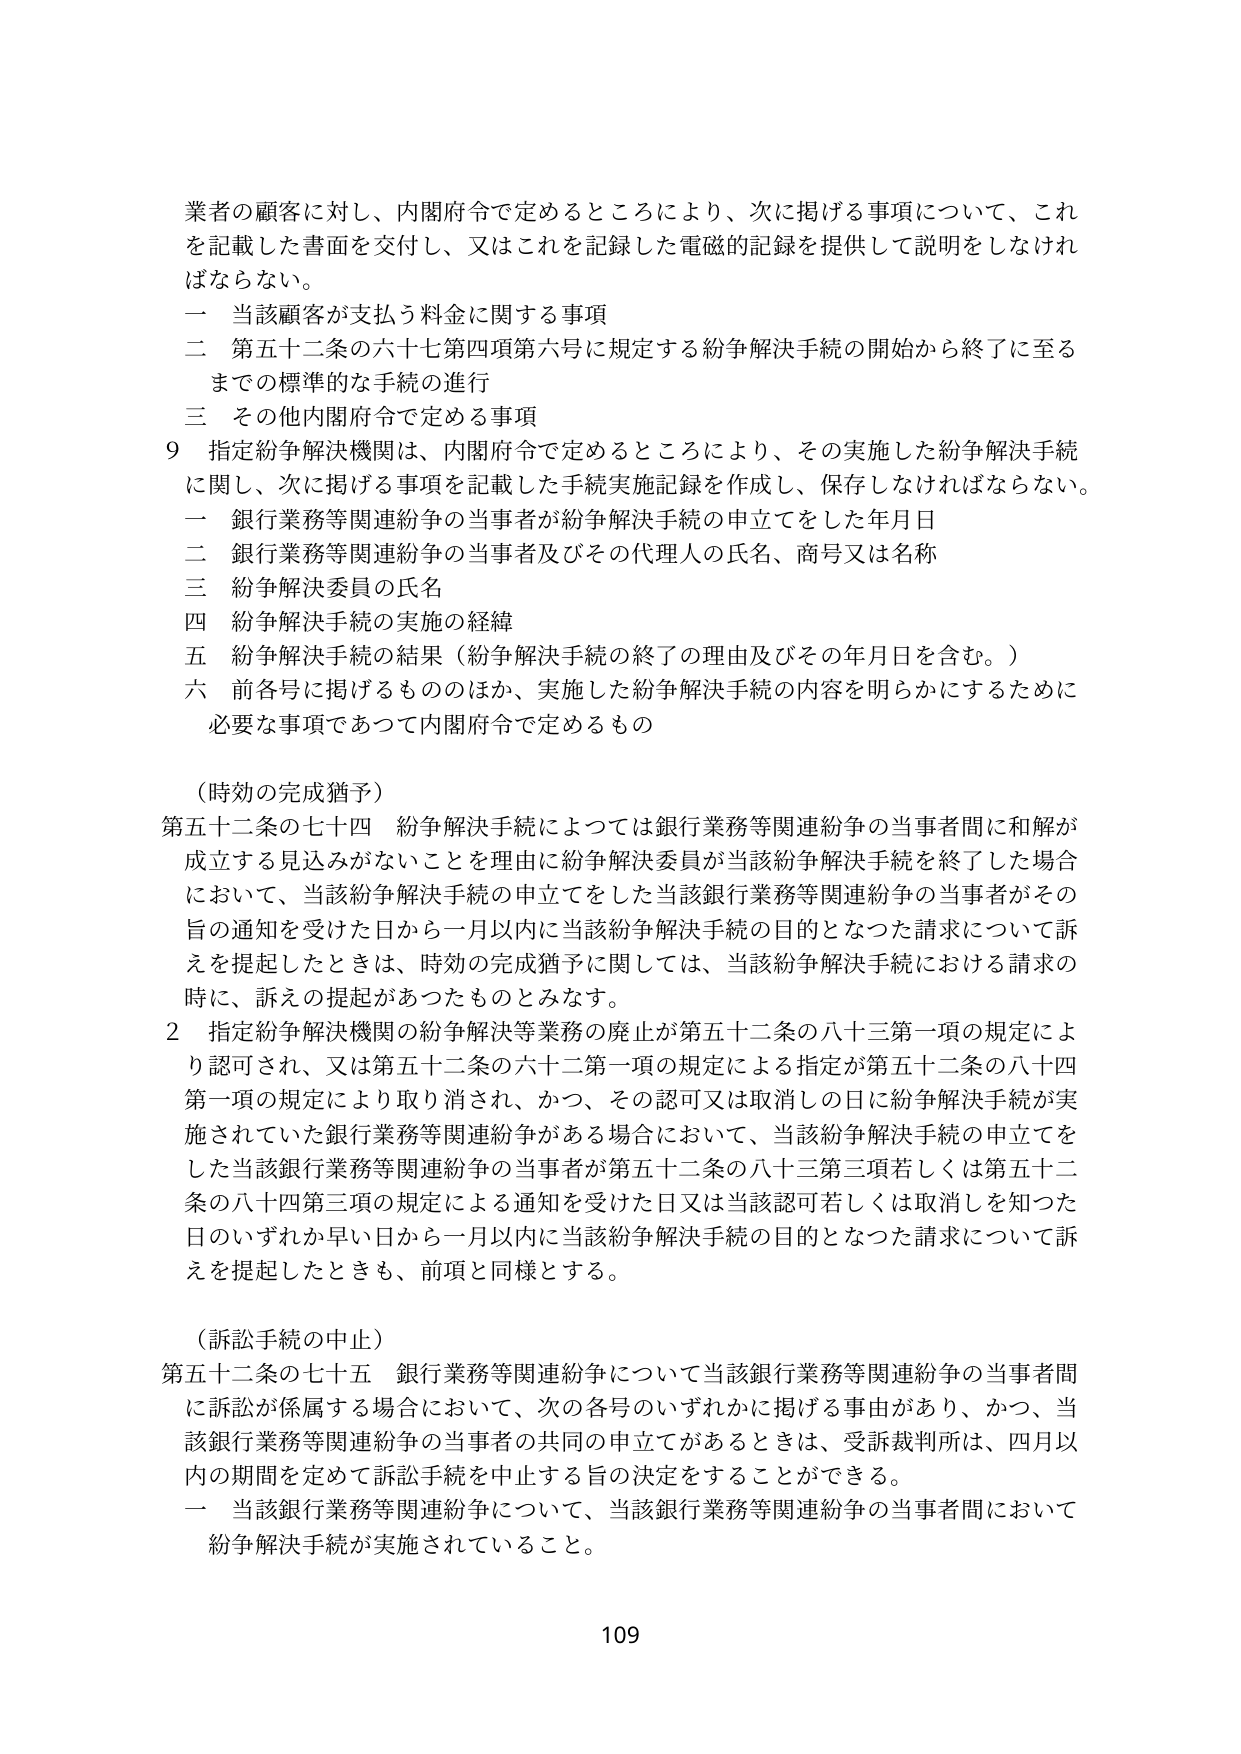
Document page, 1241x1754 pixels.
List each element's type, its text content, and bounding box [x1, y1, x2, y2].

text 二 銀行業務等関連紛争の当事者及びその代理人の氏名、商号又は名称 [184, 535, 1079, 569]
text （時効の完成猶予） [184, 774, 1079, 809]
text 六 前各号に掲げるもののほか、実施した紛争解決手続の内容を明らかにするために必要な事項であつて内閣府令で定めるもの [184, 672, 1079, 740]
text ９ 指定紛争解決機関は、内閣府令で定めるところにより、その実施した紛争解決手続に関し、次に掲げる事項を記載した手続実施記録を作成し、保存しなければならない。 [161, 433, 1079, 501]
text 三 紛争解決委員の氏名 [184, 569, 1079, 604]
text 一 当該銀行業務等関連紛争について、当該銀行業務等関連紛争の当事者間において紛争解決手続が実施されていること。 [184, 1492, 1079, 1560]
text 四 紛争解決手続の実施の経緯 [184, 604, 1079, 638]
text 一 銀行業務等関連紛争の当事者が紛争解決手続の申立てをした年月日 [184, 501, 1079, 535]
text 一 当該顧客が支払う料金に関する事項 [184, 296, 1079, 330]
text （訴訟手続の中止） [184, 1321, 1079, 1355]
text 第五十二条の七十四 紛争解決手続によつては銀行業務等関連紛争の当事者間に和解が成立する見込みがないことを理由に紛争解決委員が当該紛争解決手続を終了した場合において、当該紛争解決手続の申立てをした当該銀行業務等関連紛争の当事者がその旨の通知を受けた日から一月以内に当該紛争解決手続の目的となつた請求について訴えを提起したときは、時効の完成猶予に関しては、当該紛争解決手続における請求の時に、訴えの提起があつたものとみなす。 [161, 809, 1079, 1014]
text 二 第五十二条の六十七第四項第六号に規定する紛争解決手続の開始から終了に至るまでの標準的な手続の進行 [184, 330, 1079, 399]
text 五 紛争解決手続の結果（紛争解決手続の終了の理由及びその年月日を含む。） [184, 638, 1079, 672]
text ２ 指定紛争解決機関の紛争解決等業務の廃止が第五十二条の八十三第一項の規定により認可され、又は第五十二条の六十二第一項の規定による指定が第五十二条の八十四第一項の規定により取り消され、かつ、その認可又は取消しの日に紛争解決手続が実施されていた銀行業務等関連紛争がある場合において、当該紛争解決手続の申立てをした当該銀行業務等関連紛争の当事者が第五十二条の八十三第三項若しくは第五十二条の八十四第三項の規定による通知を受けた日又は当該認可若しくは取消しを知つた日のいずれか早い日から一月以内に当該紛争解決手続の目的となつた請求について訴えを提起したときも、前項と同様とする。 [161, 1014, 1079, 1287]
text 三 その他内閣府令で定める事項 [184, 399, 1079, 433]
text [161, 194, 1079, 296]
text 第五十二条の七十五 銀行業務等関連紛争について当該銀行業務等関連紛争の当事者間に訴訟が係属する場合において、次の各号のいずれかに掲げる事由があり、かつ、当該銀行業務等関連紛争の当事者の共同の申立てがあるときは、受訴裁判所は、四月以内の期間を定めて訴訟手続を中止する旨の決定をすることができる。 [161, 1355, 1079, 1492]
